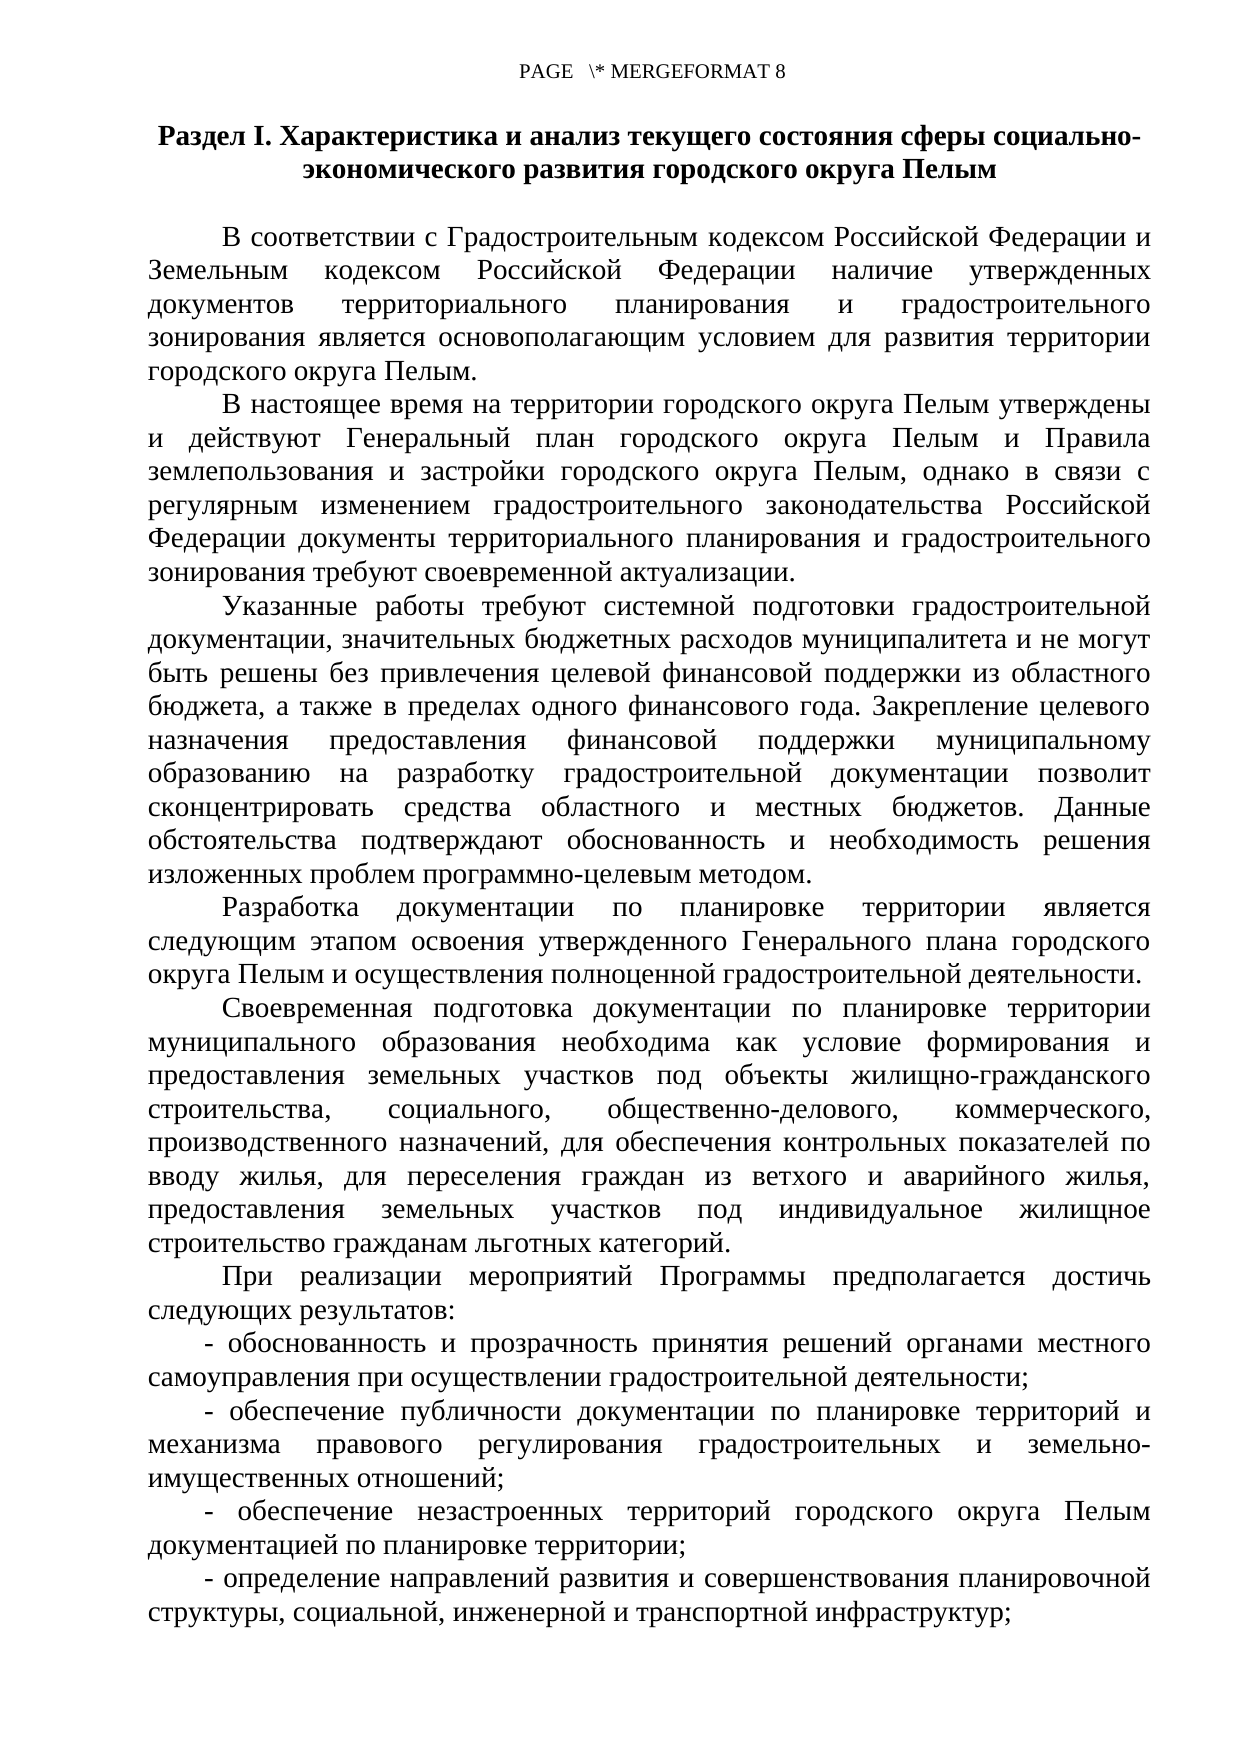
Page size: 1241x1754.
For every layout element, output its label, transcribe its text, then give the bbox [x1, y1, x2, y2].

text - обеспечение незастроенных территорий городского округа Пелым документацией по планировке территории; [148, 1493, 1152, 1560]
text При реализации мероприятий Программы предполагается достичь следующих результатов: [148, 1258, 1152, 1326]
text - определение направлений развития и совершенствования планировочной структуры, социальной, инженерной и транспортной инфраструктур; [148, 1560, 1152, 1627]
text - обоснованность и прозрачность принятия решений органами местного самоуправления при осуществлении градостроительной деятельности; [148, 1326, 1152, 1393]
text Указанные работы требуют системной подготовки градостроительной документации, значительных бюджетных расходов муниципалитета и не могут быть решены без привлечения целевой финансовой поддержки из областного бюджета, а также в пределах одного финансового года. Закрепление целевого назначения предоставления финансовой поддержки муниципальному образованию на разработку градостроительной документации позволит сконцентрировать средства областного и местных бюджетов. Данные обстоятельства подтверждают обоснованность и необходимость решения изложенных проблем программно-целевым методом. [148, 588, 1152, 889]
text В соответствии с Градостроительным кодексом Российской Федерации и Земельным кодексом Российской Федерации наличие утвержденных документов территориального планирования и градостроительного зонирования является основополагающим условием для развития территории городского округа Пелым. [148, 219, 1152, 386]
text Своевременная подготовка документации по планировке территории муниципального образования необходима как условие формирования и предоставления земельных участков под объекты жилищно-гражданского строительства, социального, общественно-делового, коммерческого, производственного назначений, для обеспечения контрольных показателей по вводу жилья, для переселения граждан из ветхого и аварийного жилья, предоставления земельных участков под индивидуальное жилищное строительство гражданам льготных категорий. [148, 990, 1152, 1258]
text В настоящее время на территории городского округа Пелым утверждены и действуют Генеральный план городского округа Пелым и Правила землепользования и застройки городского округа Пелым, однако в связи с регулярным изменением градостроительного законодательства Российской Федерации документы территориального планирования и градостроительного зонирования требуют своевременной актуализации. [148, 386, 1152, 588]
text Разработка документации по планировке территории является следующим этапом освоения утвержденного Генерального плана городского округа Пелым и осуществления полноценной градостроительной деятельности. [148, 889, 1152, 990]
text - обеспечение публичности документации по планировке территорий и механизма правового регулирования градостроительных и земельно-имущественных отношений; [148, 1393, 1152, 1493]
text Раздел I. Характеристика и анализ текущего состояния сферы социально-экономического развития городского округа Пелым [148, 118, 1152, 185]
